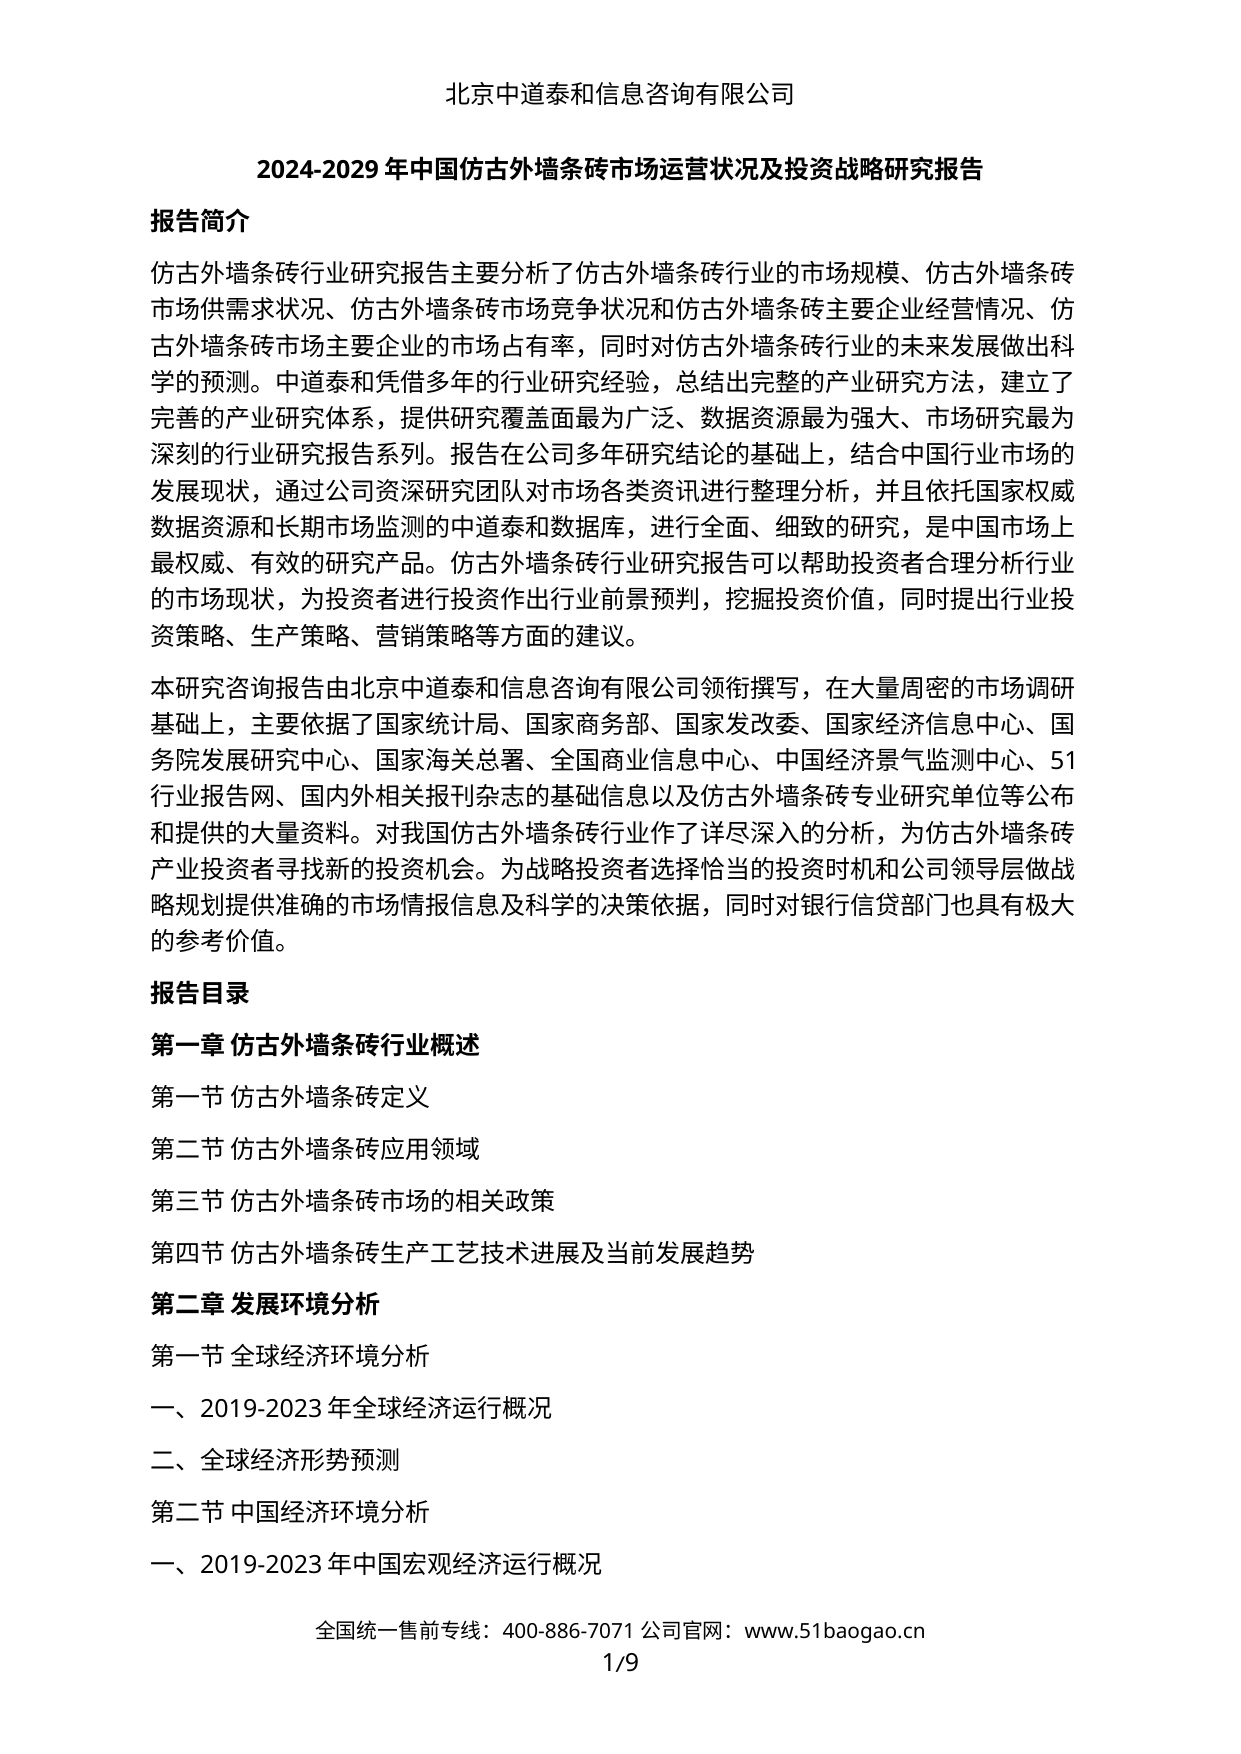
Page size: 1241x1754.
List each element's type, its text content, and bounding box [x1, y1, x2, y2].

text 第二章 发展环境分析 [150, 1285, 1090, 1321]
text 第三节 仿古外墙条砖市场的相关政策 [150, 1181, 1090, 1217]
text 第一节 仿古外墙条砖定义 [150, 1077, 1090, 1114]
text 第二节 仿古外墙条砖应用领域 [150, 1129, 1090, 1166]
text 一、2019-2023年中国宏观经济运行概况 [150, 1544, 1090, 1581]
text 仿古外墙条砖行业研究报告主要分析了仿古外墙条砖行业的市场规模、仿古外墙条砖市场供需求状况、仿古外墙条砖市场竞争状况和仿古外墙条砖主要企业经营情况、仿古外墙条砖市场主要企业的市场占有率，同时对仿古外墙条砖行业的未来发展做出科学的预测。中道泰和凭借多年的行业研究经验，总结出完整的产业研究方法，建立了完善的产业研究体系，提供研究覆盖面最为广泛、数据资源最为强大、市场研究最为深刻的行业研究报告系列。报告在公司多年研究结论的基础上，结合中国行业市场的发展现状，通过公司资深研究团队对市场各类资讯进行整理分析，并且依托国家权威数据资源和长期市场监测的中道泰和数据库，进行全面、细致的研究，是中国市场上最权威、有效的研究产品。仿古外墙条砖行业研究报告可以帮助投资者合理分析行业的市场现状，为投资者进行投资作出行业前景预判，挖掘投资价值，同时提出行业投资策略、生产策略、营销策略等方面的建议。 [150, 254, 1090, 652]
text 本研究咨询报告由北京中道泰和信息咨询有限公司领衔撰写，在大量周密的市场调研基础上，主要依据了国家统计局、国家商务部、国家发改委、国家经济信息中心、国务院发展研究中心、国家海关总署、全国商业信息中心、中国经济景气监测中心、51行业报告网、国内外相关报刊杂志的基础信息以及仿古外墙条砖专业研究单位等公布和提供的大量资料。对我国仿古外墙条砖行业作了详尽深入的分析，为仿古外墙条砖产业投资者寻找新的投资机会。为战略投资者选择恰当的投资时机和公司领导层做战略规划提供准确的市场情报信息及科学的决策依据，同时对银行信贷部门也具有极大的参考价值。 [150, 668, 1090, 958]
text 第二节 中国经济环境分析 [150, 1492, 1090, 1529]
text 一、2019-2023年全球经济运行概况 [150, 1389, 1090, 1425]
text 报告目录 [150, 974, 1090, 1010]
text 第四节 仿古外墙条砖生产工艺技术进展及当前发展趋势 [150, 1233, 1090, 1269]
text 第一章 仿古外墙条砖行业概述 [150, 1026, 1090, 1062]
text 第一节 全球经济环境分析 [150, 1337, 1090, 1373]
text 报告简介 [150, 202, 1090, 238]
text 二、全球经济形势预测 [150, 1441, 1090, 1477]
text 2024-2029年中国仿古外墙条砖市场运营状况及投资战略研究报告 [150, 150, 1090, 186]
